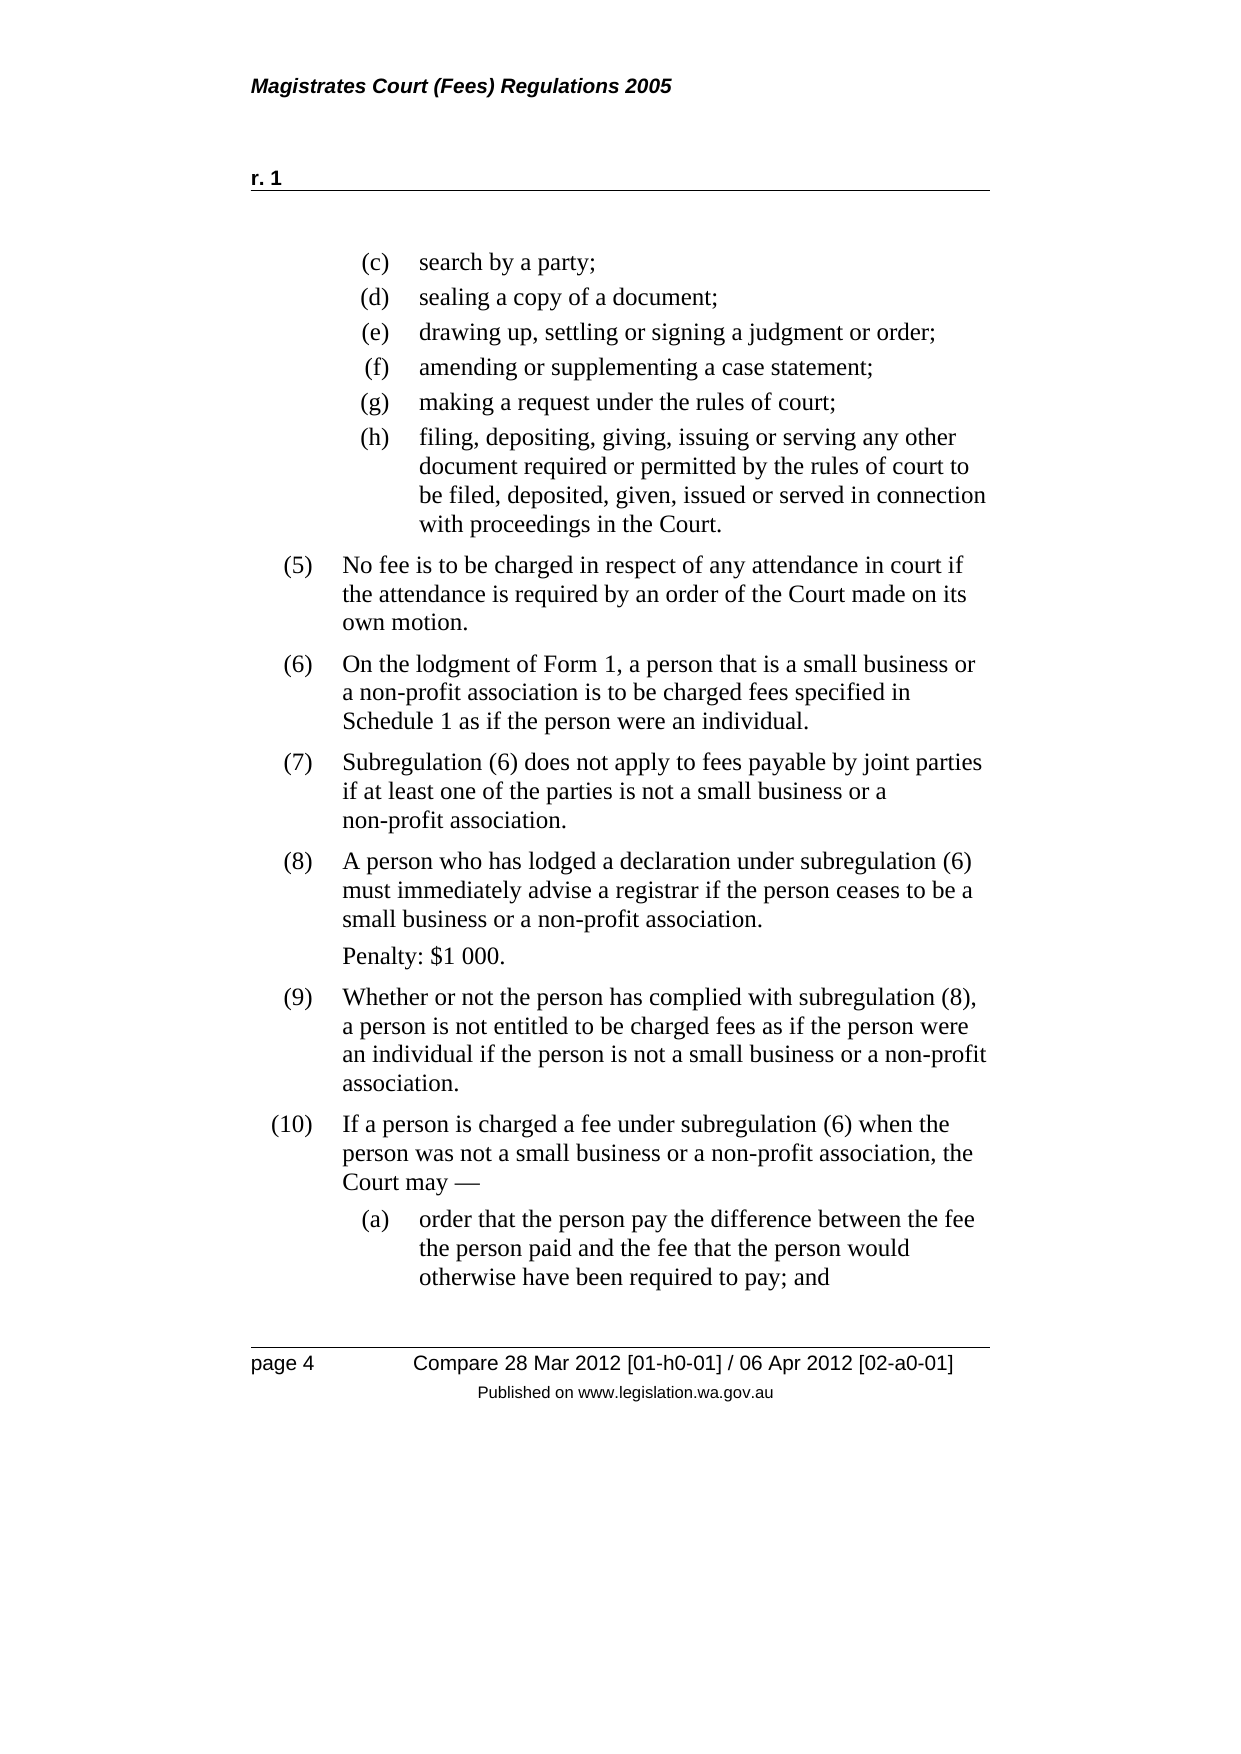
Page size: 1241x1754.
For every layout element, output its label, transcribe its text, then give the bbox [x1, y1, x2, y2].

text (8) A person who has lodged a declaration under subregulation (6) must immediately advise a registrar if the person ceases to be a small business or a non-profit association. [251, 846, 990, 932]
text (a) order that the person pay the difference between the fee the person paid and the fee that the person would otherwise have been required to pay; and [251, 1204, 990, 1290]
text (h) filing, depositing, giving, issuing or serving any other document required or permitted by the rules of court to be filed, deposited, given, issued or served in connection with proceedings in the Court. [251, 422, 990, 537]
text (g) making a request under the rules of court; [251, 387, 990, 416]
text (f) amending or supplementing a case statement; [251, 352, 990, 381]
text (6) On the lodgment of Form 1, a person that is a small business or a non-profit association is to be charged fees specified in Schedule 1 as if the person were an individual. [251, 649, 990, 735]
text (7) Subregulation (6) does not apply to fees payable by joint parties if at least one of the parties is not a small business or a non-profit association. [251, 747, 990, 834]
text (d) sealing a copy of a document; [251, 282, 990, 311]
text (c) search by a party; [251, 247, 990, 276]
text (5) No fee is to be charged in respect of any attendance in court if the attendance is required by an order of the Court made on its own motion. [251, 550, 990, 636]
text (10) If a person is charged a fee under subregulation (6) when the person was not a small business or a non-profit association, the Court may — [251, 1109, 990, 1196]
text (e) drawing up, settling or signing a judgment or order; [251, 317, 990, 346]
text (9) Whether or not the person has complied with subregulation (8), a person is not entitled to be charged fees as if the person were an individual if the person is not a small business or a non-profit association. [251, 982, 990, 1097]
text Penalty: $1 000. [251, 941, 990, 969]
